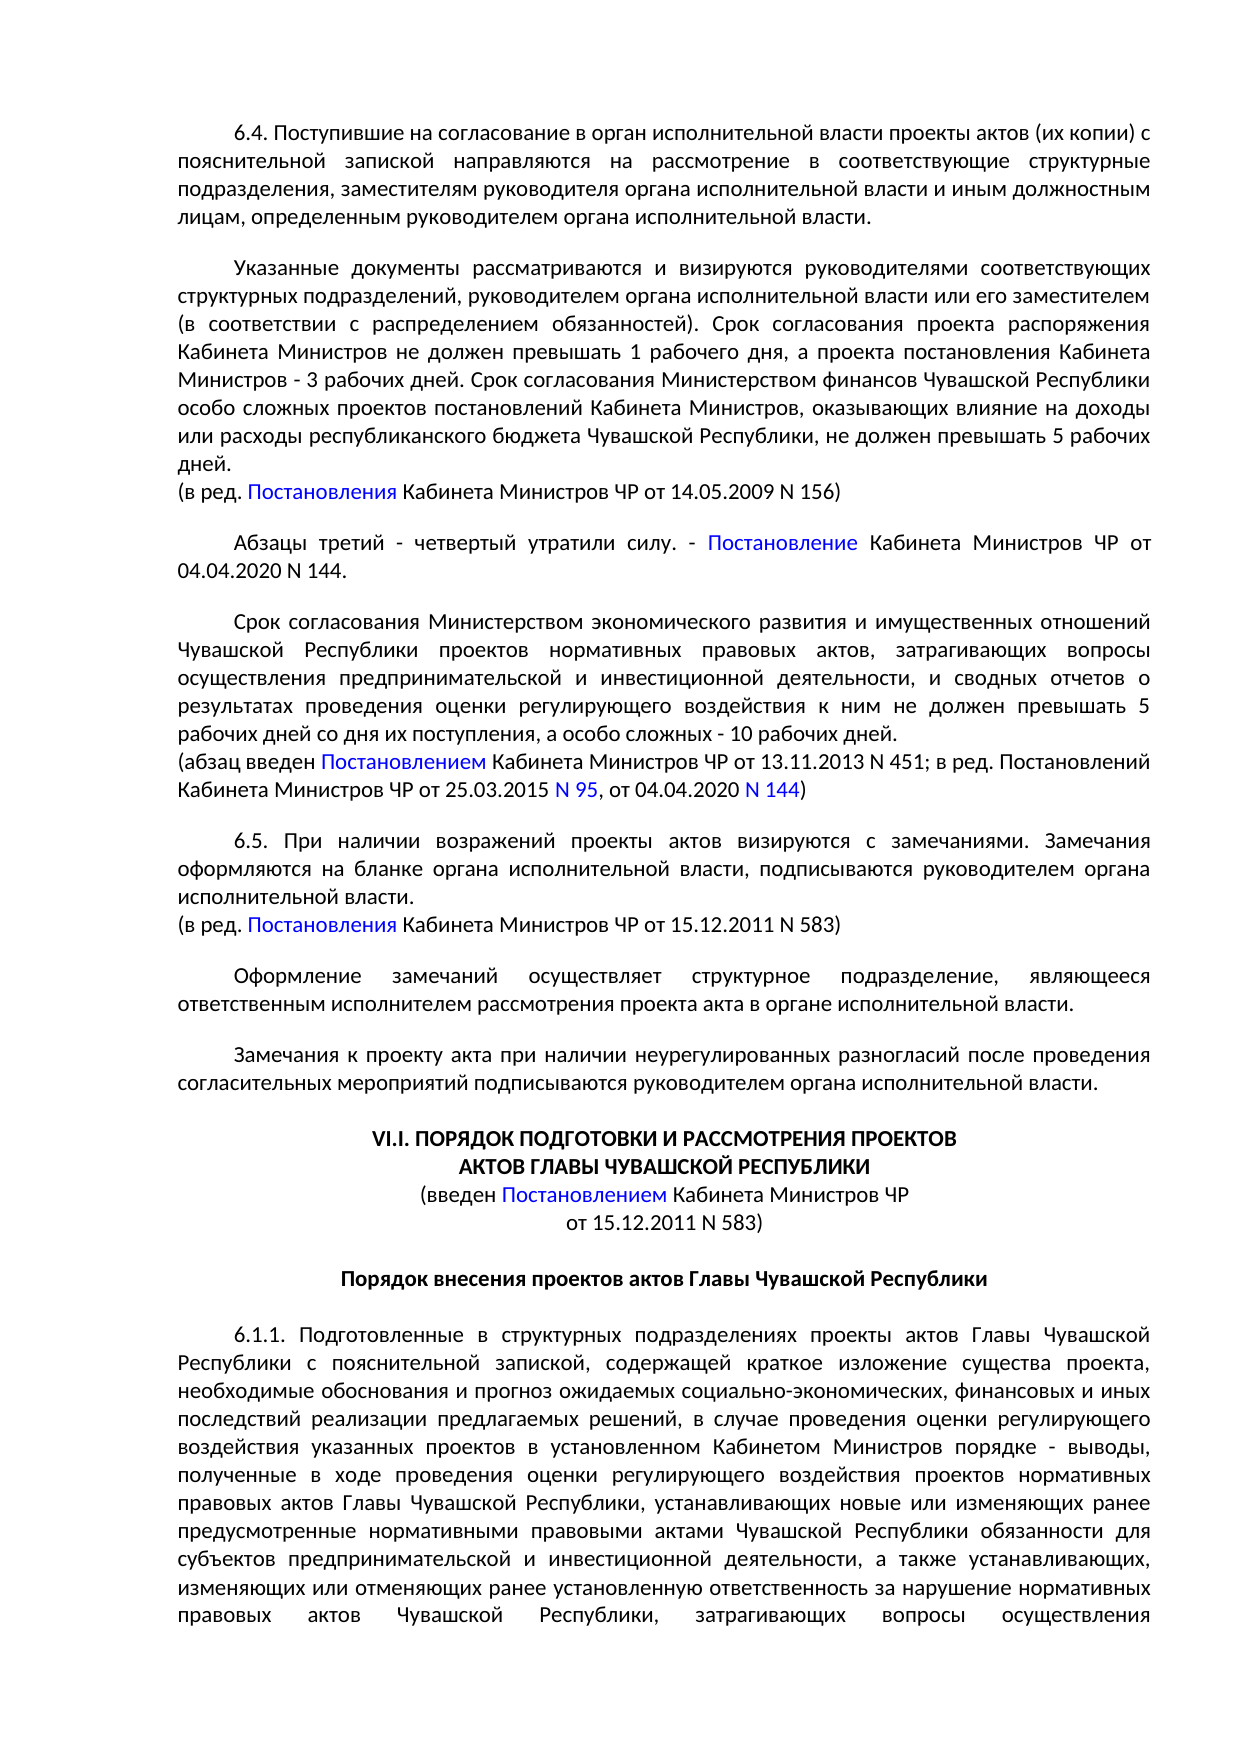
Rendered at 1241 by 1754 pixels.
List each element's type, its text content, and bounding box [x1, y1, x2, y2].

title VI.I. ПОРЯДОК ПОДГОТОВКИ И РАССМОТРЕНИЯ ПРОЕКТОВ [177, 1124, 1152, 1152]
text 6.5. При наличии возражений проекты актов визируются с замечаниями. Замечания оформляются на бланке органа исполнительной власти, подписываются руководителем органа исполнительной власти. [177, 826, 1152, 910]
title АКТОВ ГЛАВЫ ЧУВАШСКОЙ РЕСПУБЛИКИ [177, 1152, 1152, 1180]
text Оформление замечаний осуществляет структурное подразделение, являющееся ответственным исполнителем рассмотрения проекта акта в органе исполнительной власти. [177, 961, 1152, 1017]
text Указанные документы рассматриваются и визируются руководителями соответствующих структурных подразделений, руководителем органа исполнительной власти или его заместителем (в соответствии с распределением обязанностей). Срок согласования проекта распоряжения Кабинета Министров не должен превышать 1 рабочего дня, а проекта постановления Кабинета Министров - 3 рабочих дней. Срок согласования Министерством финансов Чувашской Республики особо сложных проектов постановлений Кабинета Министров, оказывающих влияние на доходы или расходы республиканского бюджета Чувашской Республики, не должен превышать 5 рабочих дней. [177, 253, 1152, 477]
text Замечания к проекту акта при наличии неурегулированных разногласий после проведения согласительных мероприятий подписываются руководителем органа исполнительной власти. [177, 1040, 1152, 1096]
text от 15.12.2011 N 583) [177, 1208, 1152, 1236]
text (абзац введен Постановлением Кабинета Министров ЧР от 13.11.2013 N 451; в ред. Постановлений Кабинета Министров ЧР от 25.03.2015 N 95, от 04.04.2020 N 144) [177, 747, 1152, 803]
text 6.4. Поступившие на согласование в орган исполнительной власти проекты актов (их копии) с пояснительной запиской направляются на рассмотрение в соответствующие структурные подразделения, заместителям руководителя органа исполнительной власти и иным должностным лицам, определенным руководителем органа исполнительной власти. [177, 118, 1152, 230]
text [177, 1320, 1152, 1629]
text Срок согласования Министерством экономического развития и имущественных отношений Чувашской Республики проектов нормативных правовых актов, затрагивающих вопросы осуществления предпринимательской и инвестиционной деятельности, и сводных отчетов о результатах проведения оценки регулирующего воздействия к ним не должен превышать 5 рабочих дней со дня их поступления, а особо сложных - 10 рабочих дней. [177, 607, 1152, 747]
title Порядок внесения проектов актов Главы Чувашской Республики [177, 1264, 1152, 1292]
text (в ред. Постановления Кабинета Министров ЧР от 15.12.2011 N 583) [177, 910, 1152, 938]
text Абзацы третий - четвертый утратили силу. - Постановление Кабинета Министров ЧР от 04.04.2020 N 144. [177, 528, 1152, 584]
text (в ред. Постановления Кабинета Министров ЧР от 14.05.2009 N 156) [177, 477, 1152, 505]
text (введен Постановлением Кабинета Министров ЧР [177, 1180, 1152, 1208]
